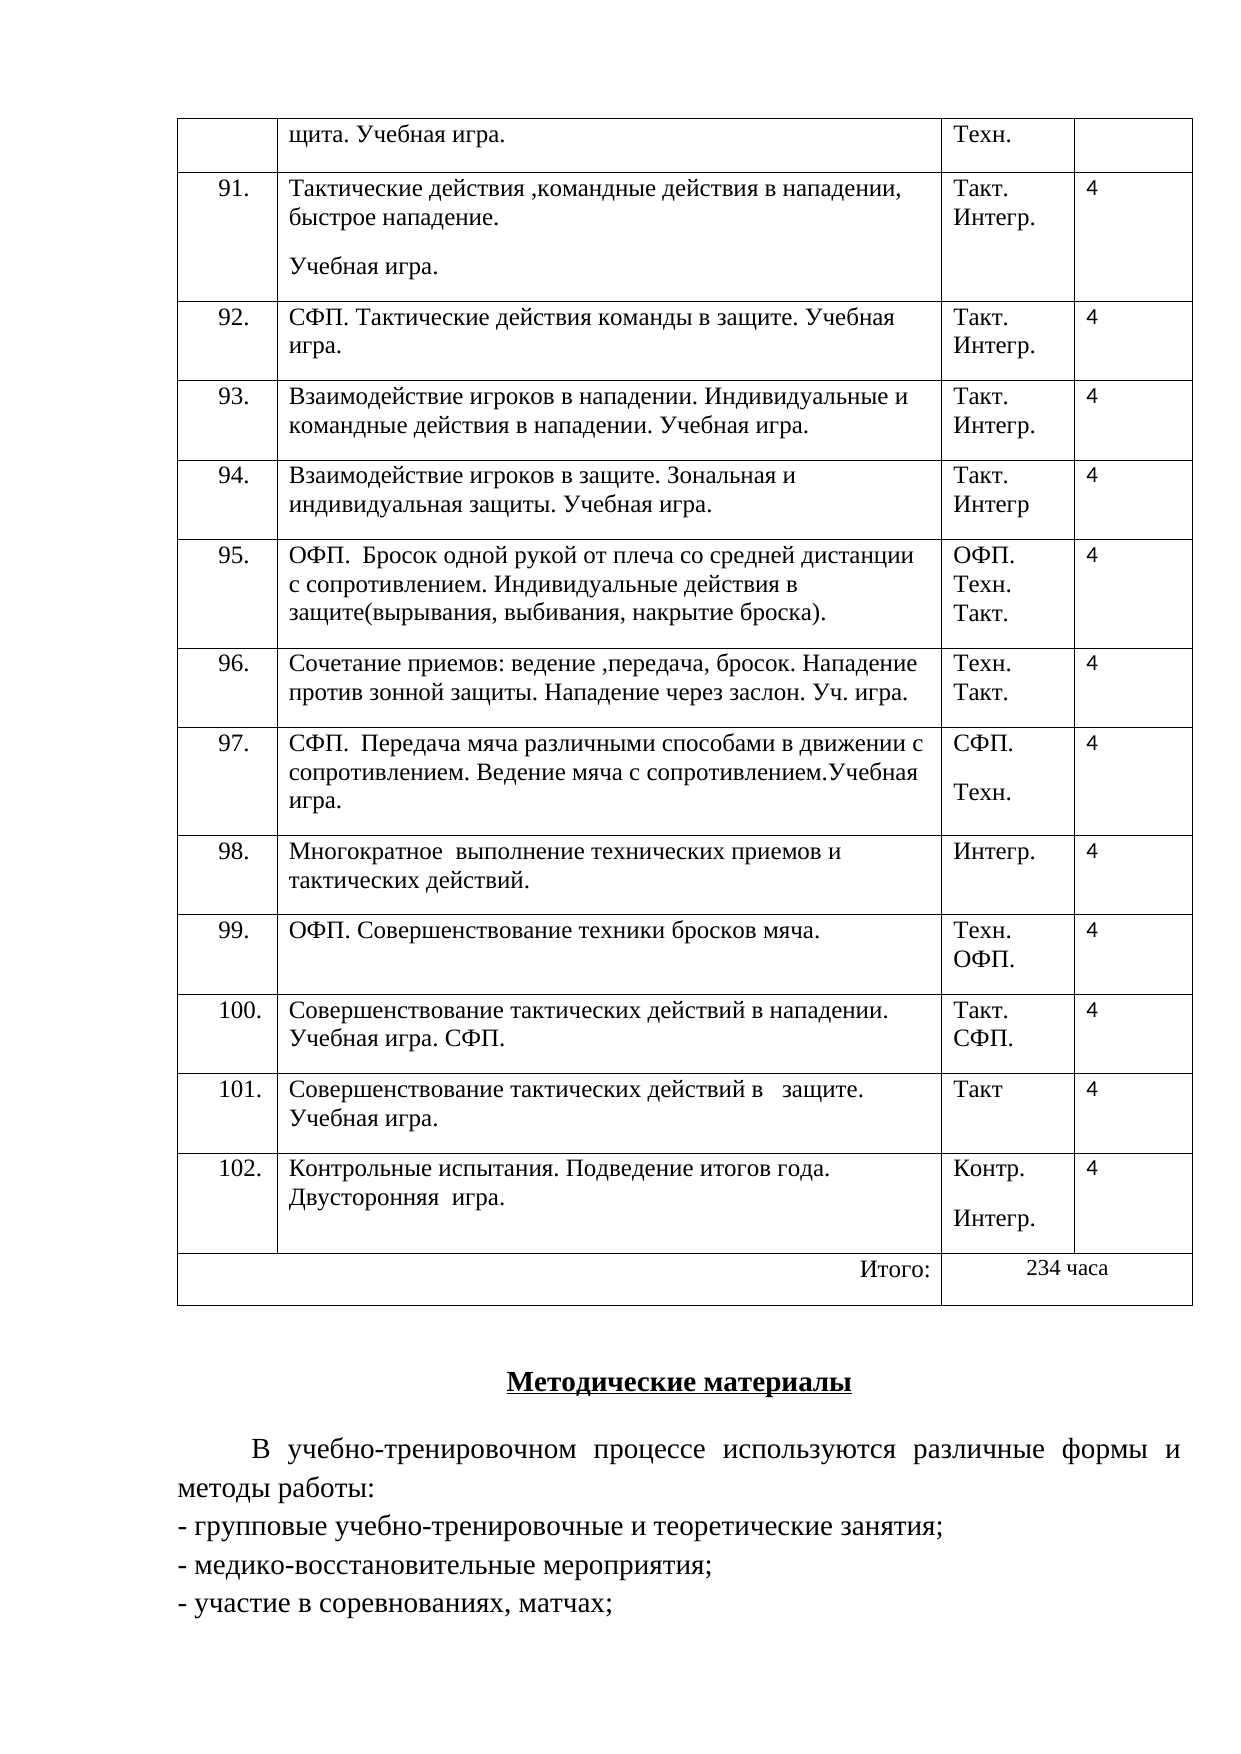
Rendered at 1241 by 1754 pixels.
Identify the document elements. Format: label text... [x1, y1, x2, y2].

table_cell 4 [1075, 728, 1192, 835]
table_cell СФП. Передача мяча различными способами в движении с сопротивлением. Ведение мяча с сопротивлением.Учебная игра. [278, 728, 941, 835]
table_cell [178, 836, 277, 914]
table_cell ОФП. Совершенствование техники бросков мяча. [278, 915, 941, 994]
table_cell [178, 1154, 277, 1253]
text - групповые учебно-тренировочные и теоретические занятия; [177, 1508, 1181, 1542]
table_cell 4 [1075, 1074, 1192, 1152]
table_cell СФП. Тактические действия команды в защите. Учебная игра. [278, 302, 941, 380]
table_cell 4 [1075, 915, 1192, 994]
table_cell [178, 995, 277, 1073]
table_cell Контрольные испытания. Подведение итогов года. Двусторонняя игра. [278, 1154, 941, 1253]
text Методические материалы [177, 1364, 1181, 1397]
table_cell [178, 302, 277, 380]
table_cell Такт [942, 1074, 1074, 1152]
table_cell Контр. Интегр. [942, 1154, 1074, 1253]
table_cell Такт. Интегр [942, 461, 1074, 539]
table_cell СФП. Техн. [942, 728, 1074, 835]
table_cell ОФП. Техн. [942, 119, 1074, 172]
text - участие в соревнованиях, матчах; [177, 1586, 1181, 1619]
table_cell [178, 728, 277, 835]
table_cell [178, 381, 277, 459]
table_cell 4 [1075, 302, 1192, 380]
table_cell 4 [1075, 461, 1192, 539]
text В учебно-тренировочном процессе используются различные формы и методы работы: [177, 1431, 1181, 1503]
table_cell 4 [1075, 836, 1192, 914]
table_cell Совершенствование тактических действий в нападении. Учебная игра. СФП. [278, 995, 941, 1073]
table_cell 4 [1075, 119, 1192, 172]
table_cell 234 часа [942, 1254, 1192, 1305]
table_cell 4 [1075, 995, 1192, 1073]
table_cell Взаимодействие игроков в нападении. Индивидуальные и командные действия в нападении. Учебная игра. [278, 381, 941, 459]
table_cell ОФП. Бросок одной рукой от плеча со средней дистанции с сопротивлением. Индивидуальные действия в защите(вырывания, выбивания, накрытие броска). [278, 540, 941, 647]
table_cell Интегр. [942, 836, 1074, 914]
table_cell Техн. ОФП. [942, 915, 1074, 994]
table_cell Сочетание приемов: ведение ,передача, бросок. Нападение против зонной защиты. Нападение через заслон. Уч. игра. [278, 649, 941, 727]
table_cell ОФП. Техн. Такт. [942, 540, 1074, 647]
table_cell [178, 1074, 277, 1152]
table_cell Взаимодействие игроков в защите. Зональная и индивидуальная защиты. Учебная игра. [278, 461, 941, 539]
table_cell [178, 461, 277, 539]
table_cell [178, 119, 277, 172]
table_cell 4 [1075, 1154, 1192, 1253]
table_cell Такт. Интегр. [942, 302, 1074, 380]
table_cell [178, 540, 277, 647]
table_cell 4 [1075, 649, 1192, 727]
table_cell Такт. СФП. [942, 995, 1074, 1073]
table_cell 4 [1075, 381, 1192, 459]
table_cell Техн. Такт. [942, 649, 1074, 727]
table_cell Многократное выполнение технических приемов и тактических действий. [278, 836, 941, 914]
table_cell Такт. Интегр. [942, 381, 1074, 459]
table_cell Совершенствование тактических действий в защите. Учебная игра. [278, 1074, 941, 1152]
table_cell 4 [1075, 540, 1192, 647]
table_cell Тактические действия ,командные действия в нападении, быстрое нападение. Учебная игра. [278, 173, 941, 301]
table_cell Итого: [178, 1254, 941, 1305]
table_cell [278, 119, 941, 172]
table_cell 4 [1075, 173, 1192, 301]
text - медико-восстановительные мероприятия; [177, 1547, 1181, 1581]
table_cell Такт. Интегр. [942, 173, 1074, 301]
table_cell [178, 173, 277, 301]
table_cell [178, 649, 277, 727]
table_cell [178, 915, 277, 994]
